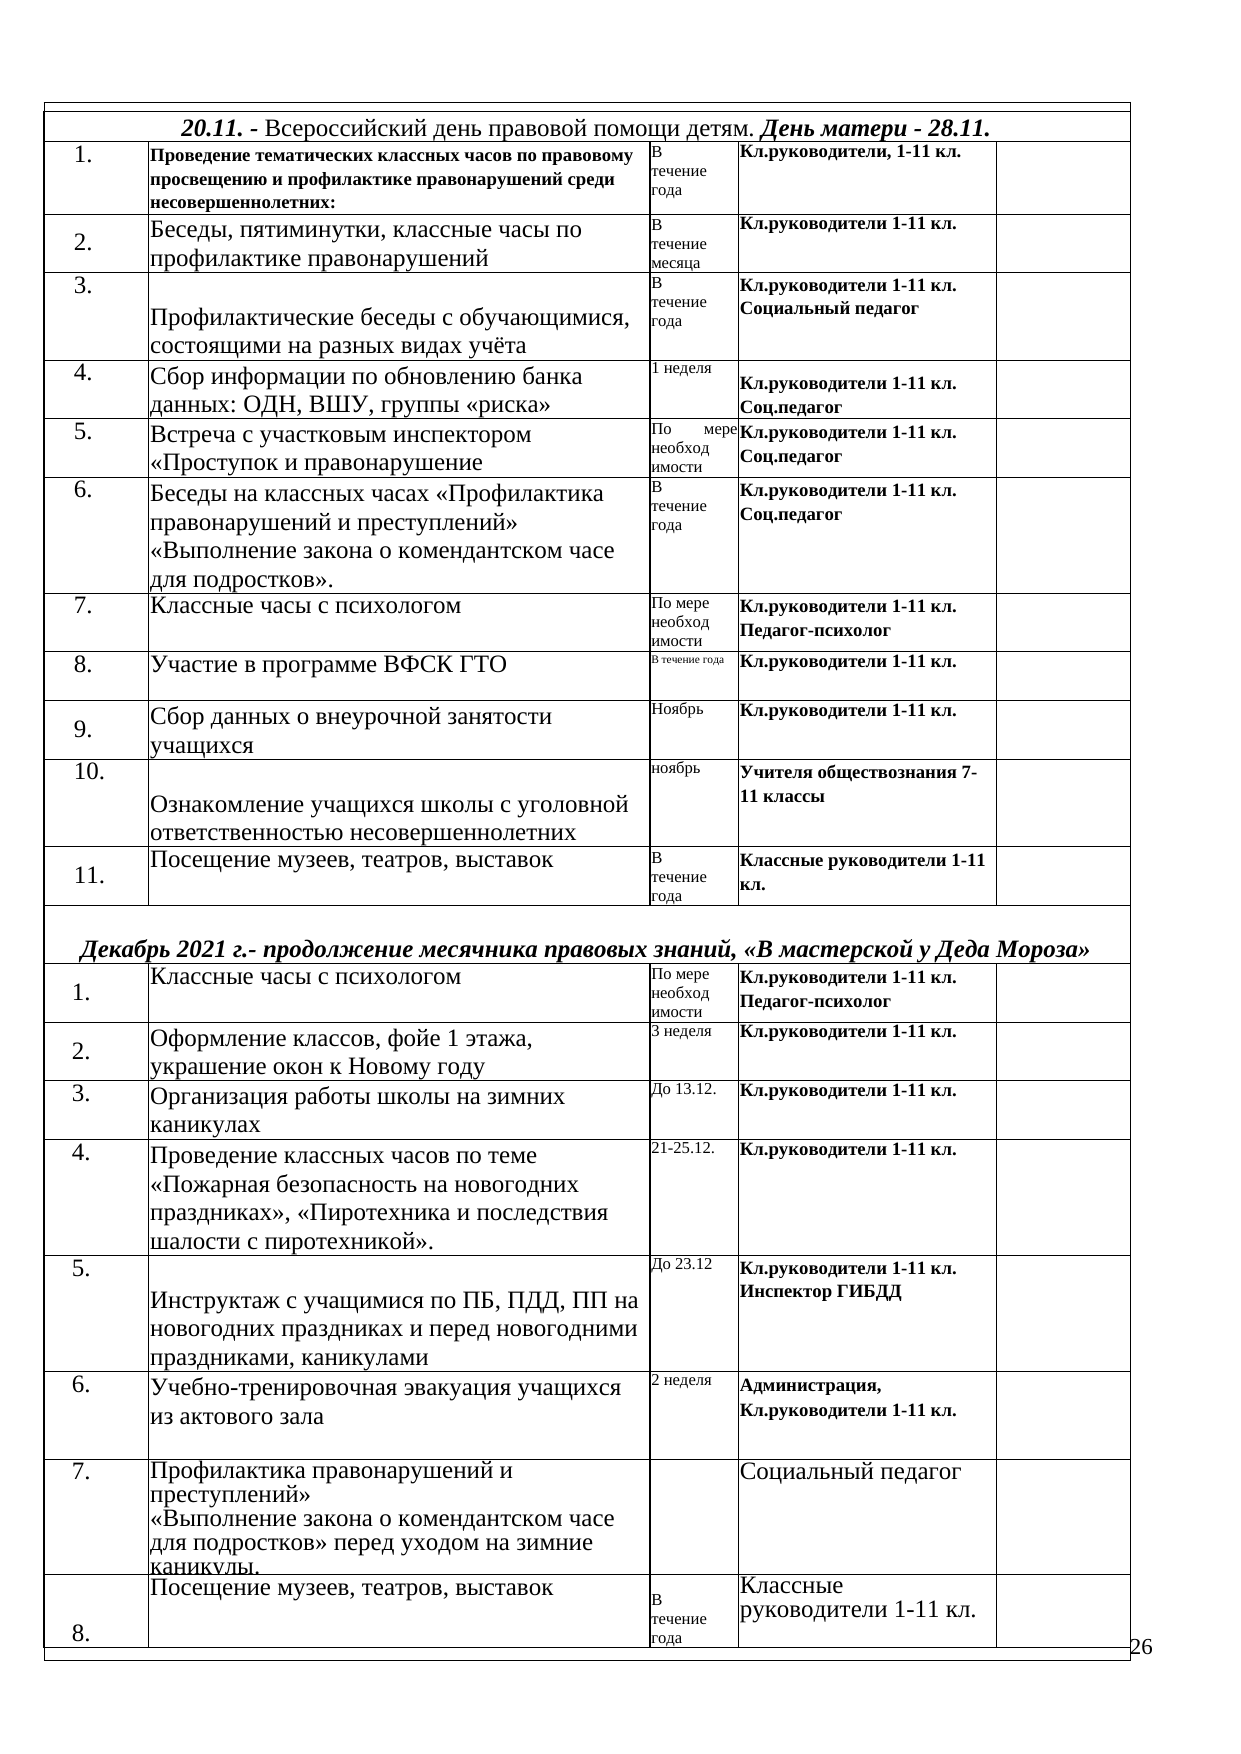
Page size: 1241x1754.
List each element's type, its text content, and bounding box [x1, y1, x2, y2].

table_cell Профилактические беседы с обучающимися, состоящими на разных видах учёта [149, 273, 649, 359]
table_cell 4. [45, 361, 148, 418]
table_cell Классные руководители 1-11 кл. [739, 847, 996, 905]
table_cell В течение года [651, 273, 738, 359]
table_cell Кл.руководители 1-11 кл. Соц.педагог [739, 478, 996, 593]
table_cell Проведение тематических классных часов по правовому просвещению и профилактике правонарушений среди несовершеннолетних: [149, 142, 649, 213]
table_cell 8. [45, 1575, 148, 1647]
table_cell Участие в программе ВФСК ГТО [149, 652, 649, 700]
table_cell [997, 964, 1130, 1022]
table_cell 4. [45, 1140, 148, 1255]
table_cell Встреча с участковым инспектором «Проступок и правонарушение [149, 419, 649, 477]
table_cell Ноябрь [651, 701, 738, 759]
table_cell В течение года [651, 478, 738, 593]
table_cell 21-25.12. [651, 1140, 738, 1255]
table_cell Беседы на классных часах «Профилактика правонарушений и преступлений» «Выполнение закона о комендантском часе для подростков». [149, 478, 649, 593]
table_cell 5. [45, 1256, 148, 1371]
table_cell [997, 1023, 1130, 1080]
table_cell Кл.руководители 1-11 кл. [739, 652, 996, 700]
table_cell Кл.руководители 1-11 кл. [739, 215, 996, 272]
table_cell 11. [45, 847, 148, 905]
table_cell Кл.руководители 1-11 кл. Социальный педагог [739, 273, 996, 359]
table_cell [997, 1372, 1130, 1458]
table_cell [997, 760, 1130, 846]
table_cell 8. [45, 652, 148, 700]
table_cell Классные часы с психологом [149, 594, 649, 651]
table_cell Посещение музеев, театров, выставок [149, 1575, 649, 1647]
table_cell [997, 847, 1130, 905]
table_cell 7. [45, 594, 148, 651]
table_cell [997, 1140, 1130, 1255]
table_cell Профилактика правонарушений и преступлений» «Выполнение закона о комендантском часе для подростков» перед уходом на зимние каникулы. [149, 1460, 649, 1574]
table_cell 6. [45, 1372, 148, 1458]
table_cell 6. [45, 478, 148, 593]
table_cell [997, 1460, 1130, 1574]
table_cell Оформление классов, фойе 1 этажа, украшение окон к Новому году [149, 1023, 649, 1080]
table_cell Классные часы с психологом [149, 964, 649, 1022]
table_cell 3 неделя [651, 1023, 738, 1080]
table_cell 7. [45, 1460, 148, 1574]
table_cell [997, 652, 1130, 700]
table_cell [997, 419, 1130, 477]
table_cell 10. [45, 760, 148, 846]
table_cell 2. [45, 1023, 148, 1080]
table_cell ноябрь [651, 760, 738, 846]
table_cell Проведение классных часов по теме «Пожарная безопасность на новогодних праздниках», «Пиротехника и последствия шалости с пиротехникой». [149, 1140, 649, 1255]
table_cell [997, 1256, 1130, 1371]
table_cell [651, 1460, 738, 1574]
table_cell Организация работы школы на зимних каникулах 29.12.2021 г. по 7.01.2022 г. (Мероприятия на каникулах с классом) [149, 1081, 649, 1139]
table_cell Кл.руководители 1-11 кл. Инспектор ГИБДД [739, 1256, 996, 1371]
table_cell Кл.руководители 1-11 кл. [739, 701, 996, 759]
table_cell 1 неделя [651, 361, 738, 418]
table_cell [997, 142, 1130, 213]
table_cell Социальный педагог [739, 1460, 996, 1574]
table_cell [997, 594, 1130, 651]
table_cell 3. [45, 1081, 148, 1139]
table_cell 1. [45, 142, 148, 213]
table_cell Кл.руководители 1-11 кл. Педагог-психолог [739, 964, 996, 1022]
table_cell Кл.руководители, 1-11 кл. [739, 142, 996, 213]
table_cell Посещение музеев, театров, выставок [149, 847, 649, 905]
table_cell [997, 701, 1130, 759]
table_cell [997, 361, 1130, 418]
table_cell Классные руководители 1-11 кл. [739, 1575, 996, 1647]
table_cell Учителя обществознания 7-11 классы [739, 760, 996, 846]
table_cell Ознакомление учащихся школы с уголовной ответственностью несовершеннолетних [149, 760, 649, 846]
table_cell Кл.руководители 1-11 кл. Соц.педагог [739, 361, 996, 418]
table_cell Инструктаж с учащимися по ПБ, ПДД, ПП на новогодних праздниках и перед новогодними праздниками, каникулами [149, 1256, 649, 1371]
table_cell До 13.12. [651, 1081, 738, 1139]
table_cell 3. [45, 273, 148, 359]
table_cell Кл.руководители 1-11 кл. [739, 1023, 996, 1080]
table_cell [997, 273, 1130, 359]
table_cell По мере необход имости [651, 964, 738, 1022]
table_cell Кл.руководители 1-11 кл. Соц.педагог [739, 419, 996, 477]
table_cell Декабрь 2021 г.- продолжение месячника правовых знаний, «В мастерской у Деда Мороза» [45, 906, 1130, 963]
table_cell 2 неделя [651, 1372, 738, 1458]
table_cell [997, 478, 1130, 593]
table_cell Сбор информации по обновлению банка данных: ОДН, ВШУ, группы «риска» [149, 361, 649, 418]
table_cell В течение года [651, 847, 738, 905]
table_header 20.11. - Всероссийский день правовой помощи детям. День матери - 28.11. [45, 112, 1130, 141]
table_cell По мере необход имости [651, 419, 738, 477]
table_cell До 23.12 [651, 1256, 738, 1371]
table_cell [997, 215, 1130, 272]
table_cell 2. [45, 215, 148, 272]
table_cell [997, 1081, 1130, 1139]
table_cell 5. [45, 419, 148, 477]
table_cell В течение года [651, 142, 738, 213]
table_cell В течение месяца [651, 215, 738, 272]
table_cell Кл.руководители 1-11 кл. [739, 1140, 996, 1255]
table_cell Учебно-тренировочная эвакуация учащихся из актового зала [149, 1372, 649, 1458]
table_cell В течение года [651, 1575, 738, 1647]
table_cell Кл.руководители 1-11 кл. Педагог-психолог [739, 594, 996, 651]
table_cell 9. [45, 701, 148, 759]
table_cell В течение года [651, 652, 738, 700]
table_cell [997, 1575, 1130, 1647]
table_cell 1. [45, 964, 148, 1022]
table_cell Кл.руководители 1-11 кл. [739, 1081, 996, 1139]
table_cell Сбор данных о внеурочной занятости учащихся [149, 701, 649, 759]
table_cell По мере необход имости [651, 594, 738, 651]
table_cell Администрация, Кл.руководители 1-11 кл. [739, 1372, 996, 1458]
table_cell Беседы, пятиминутки, классные часы по профилактике правонарушений [149, 215, 649, 272]
